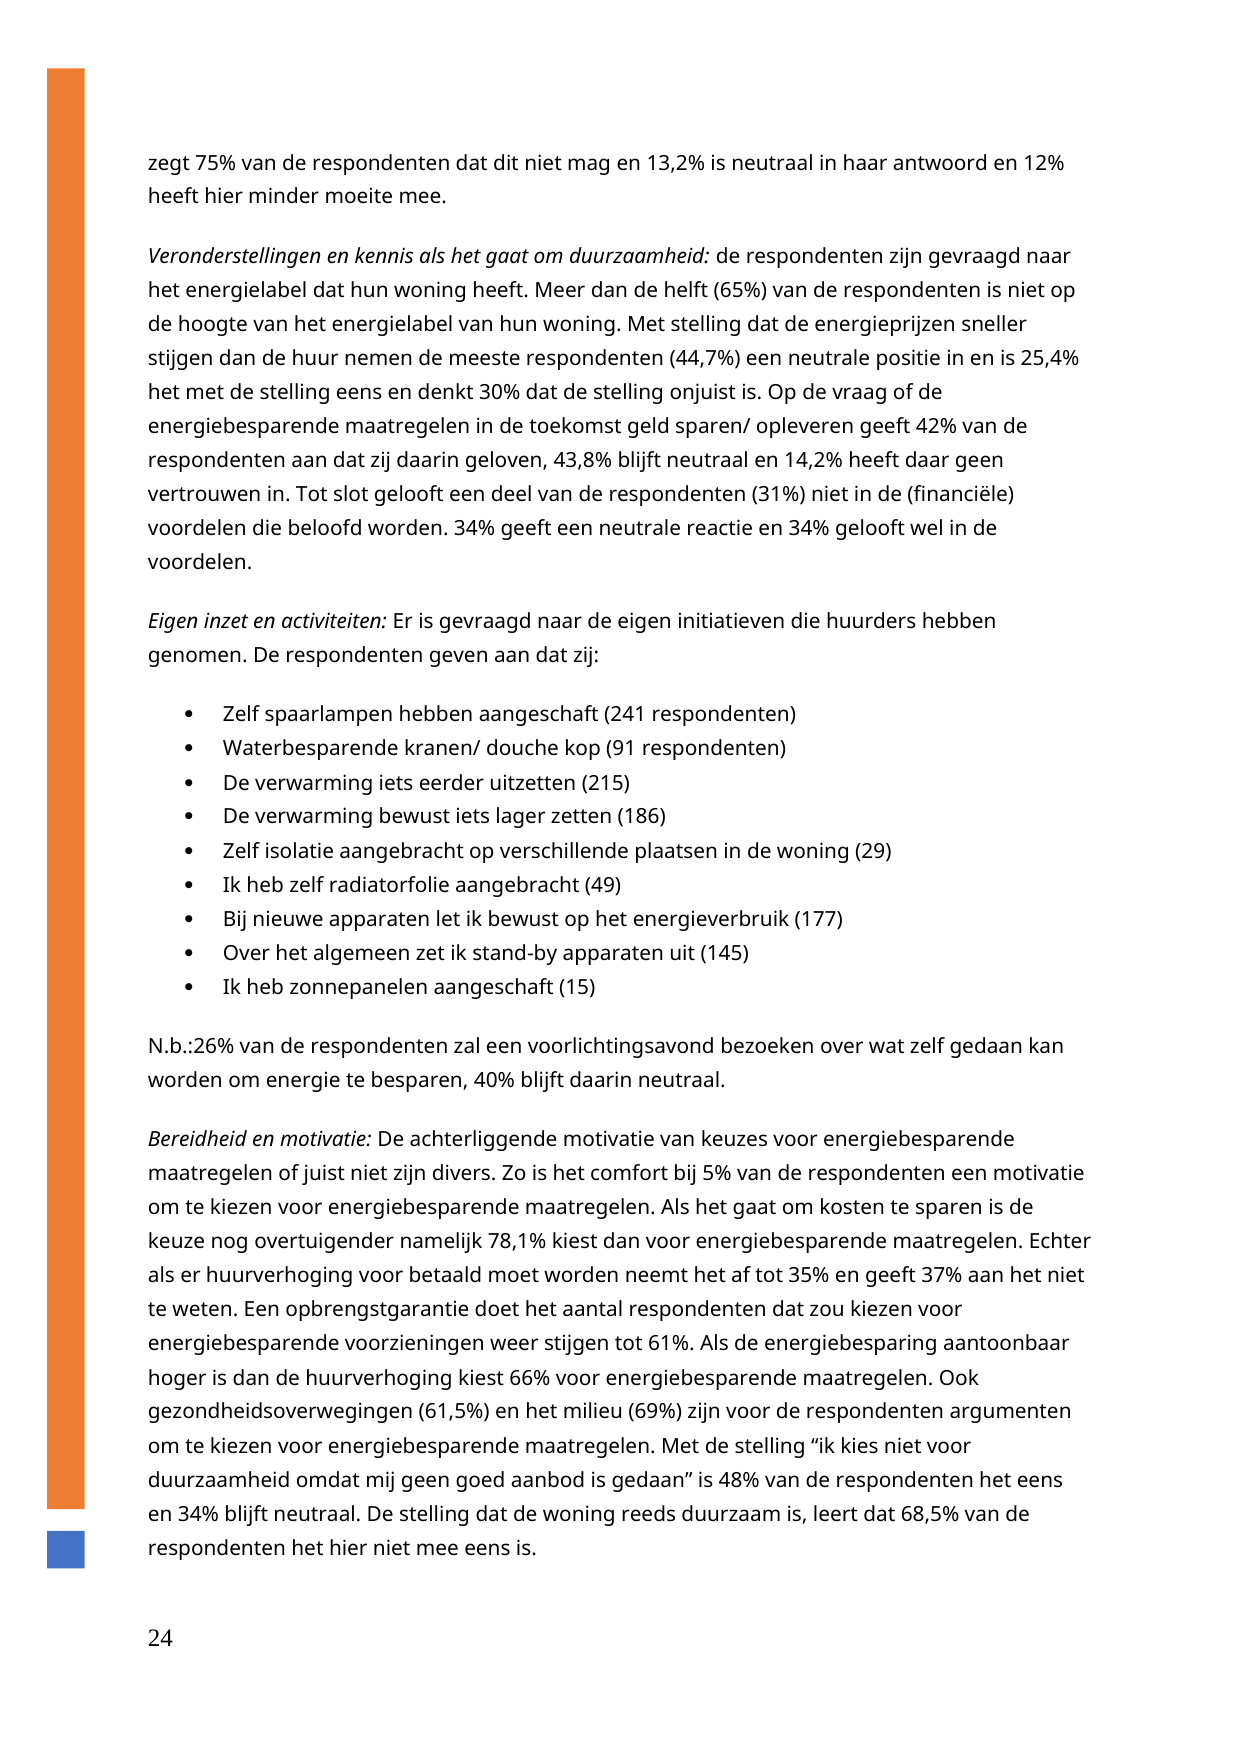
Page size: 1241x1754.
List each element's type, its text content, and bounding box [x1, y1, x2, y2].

list Zelf spaarlampen hebben aangeschaft (241 respondenten) [185, 699, 1093, 728]
list De verwarming bewust iets lager zetten (186) [185, 802, 1093, 830]
list Zelf isolatie aangebracht op verschillende plaatsen in de woning (29) [185, 836, 1093, 864]
list Waterbesparende kranen/ douche kop (91 respondenten) [185, 733, 1093, 762]
list Bij nieuwe apparaten let ik bewust op het energieverbruik (177) [185, 904, 1093, 932]
list Over het algemeen zet ik stand-by apparaten uit (145) [185, 938, 1093, 966]
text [148, 148, 1093, 210]
list Ik heb zelf radiatorfolie aangebracht (49) [185, 870, 1093, 898]
text Veronderstellingen en kennis als het gaat om duurzaamheid: de respondenten zijn gevraagd naar het energielabel dat hun woning heeft. Meer dan de helft (65%) van de respondenten is niet op de hoogte van het energielabel van hun woning. Met stelling dat de energieprijzen sneller stijgen dan de huur nemen de meeste respondenten (44,7%) een neutrale positie in en is 25,4% het met de stelling eens en denkt 30% dat de stelling onjuist is. Op de vraag of de energiebesparende maatregelen in de toekomst geld sparen/ opleveren geeft 42% van de respondenten aan dat zij daarin geloven, 43,8% blijft neutraal en 14,2% heeft daar geen vertrouwen in. Tot slot gelooft een deel van de respondenten (31%) niet in de (financiële) voordelen die beloofd worden. 34% geeft een neutrale reactie en 34% gelooft wel in de voordelen. [148, 241, 1093, 576]
list Ik heb zonnepanelen aangeschaft (15) [185, 972, 1093, 1000]
text Eigen inzet en activiteiten: Er is gevraagd naar de eigen initiatieven die huurders hebben genomen. De respondenten geven aan dat zij: [148, 606, 1093, 669]
text Bereidheid en motivatie: De achterliggende motivatie van keuzes voor energiebesparende maatregelen of juist niet zijn divers. Zo is het comfort bij 5% van de respondenten een motivatie om te kiezen voor energiebesparende maatregelen. Als het gaat om kosten te sparen is de keuze nog overtuigender namelijk 78,1% kiest dan voor energiebesparende maatregelen. Echter als er huurverhoging voor betaald moet worden neemt het af tot 35% en geeft 37% aan het niet te weten. Een opbrengstgarantie doet het aantal respondenten dat zou kiezen voor energiebesparende voorzieningen weer stijgen tot 61%. Als de energiebesparing aantoonbaar hoger is dan de huurverhoging kiest 66% voor energiebesparende maatregelen. Ook gezondheidsoverwegingen (61,5%) en het milieu (69%) zijn voor de respondenten argumenten om te kiezen voor energiebesparende maatregelen. Met de stelling “ik kies niet voor duurzaamheid omdat mij geen goed aanbod is gedaan” is 48% van de respondenten het eens en 34% blijft neutraal. De stelling dat de woning reeds duurzaam is, leert dat 68,5% van de respondenten het hier niet mee eens is. [148, 1124, 1093, 1561]
list De verwarming iets eerder uitzetten (215) [185, 768, 1093, 796]
text N.b.:26% van de respondenten zal een voorlichtingsavond bezoeken over wat zelf gedaan kan worden om energie te besparen, 40% blijft daarin neutraal. [148, 1031, 1093, 1093]
